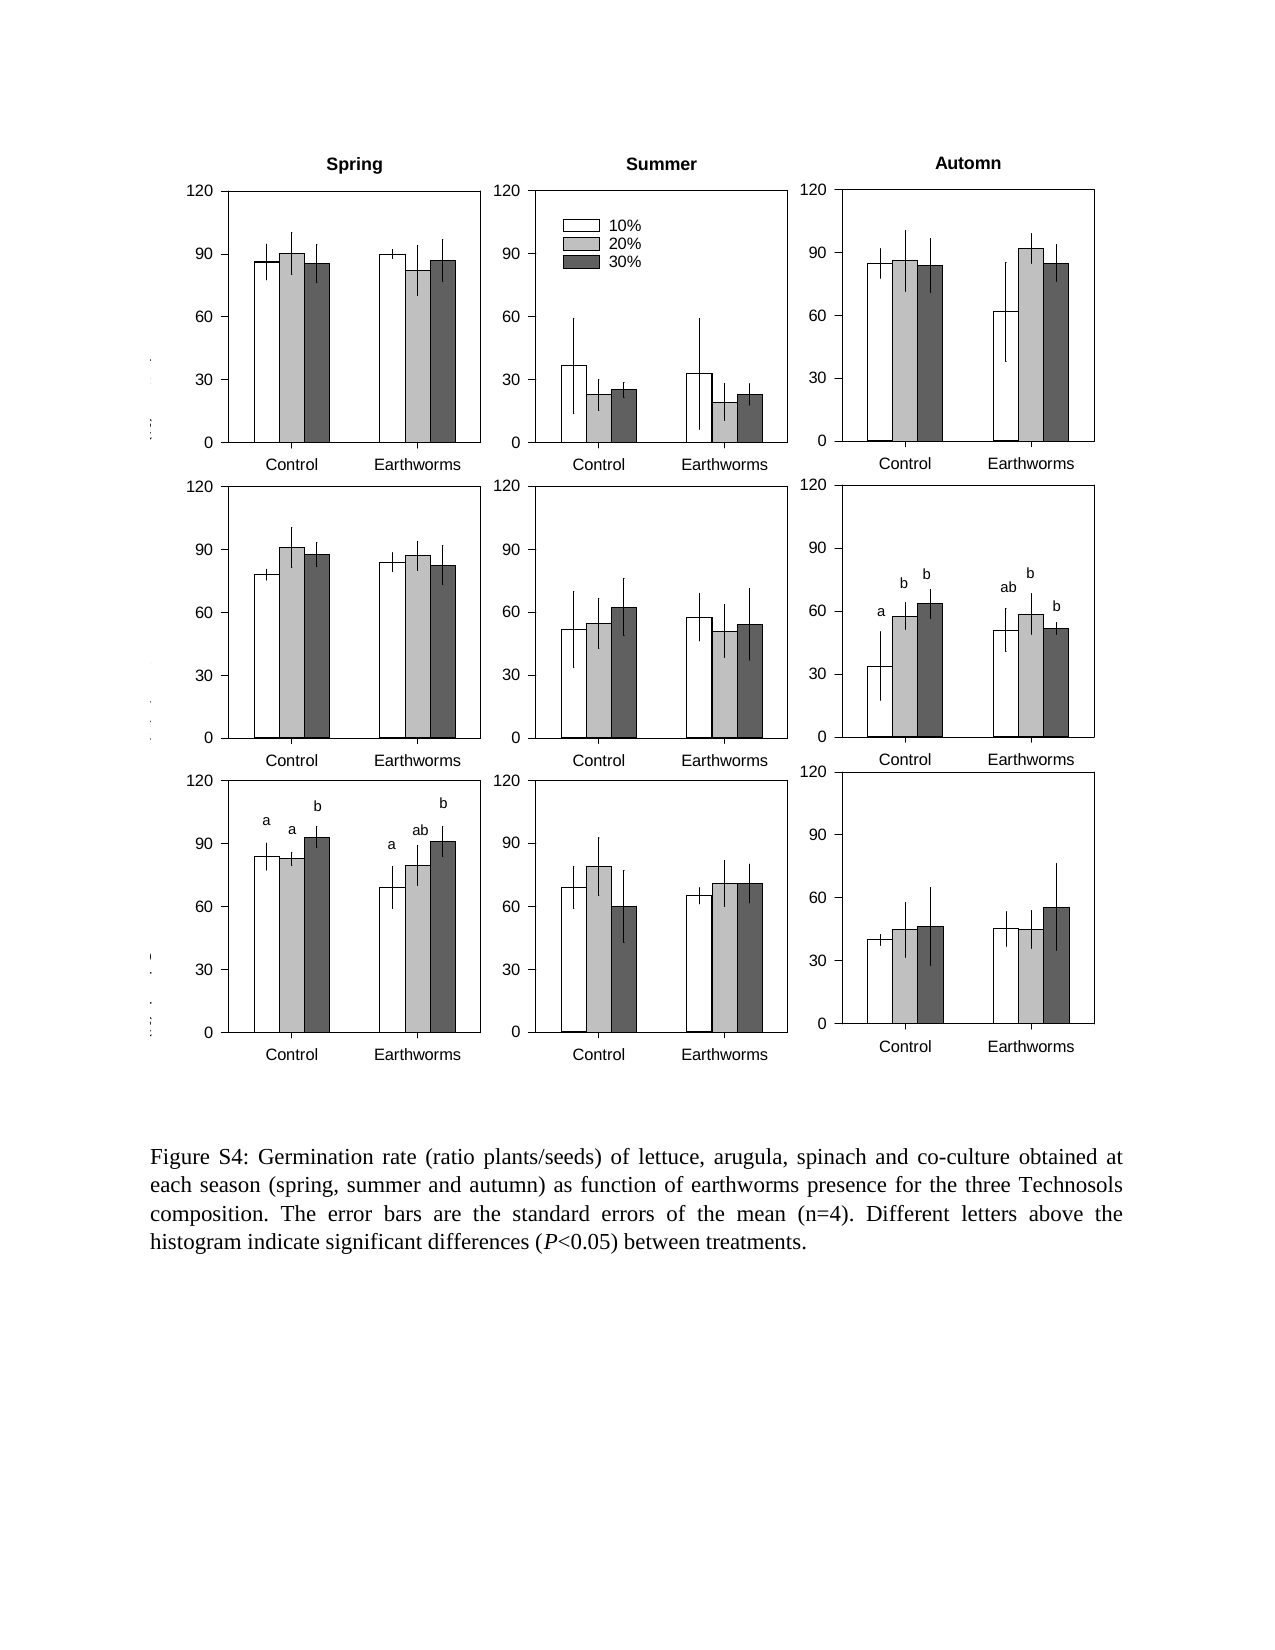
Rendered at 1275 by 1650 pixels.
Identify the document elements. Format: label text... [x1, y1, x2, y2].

text Figure S4: Germination rate (ratio plants/seeds) of lettuce, arugula, spinach and co-culture obtained at each season (spring, summer and autumn) as function of earthworms presence for the three Technosols composition. The error bars are the standard errors of the mean (n=4). Different letters above the histogram indicate significant differences (P<0.05) between treatments. [150, 1143, 1125, 1255]
